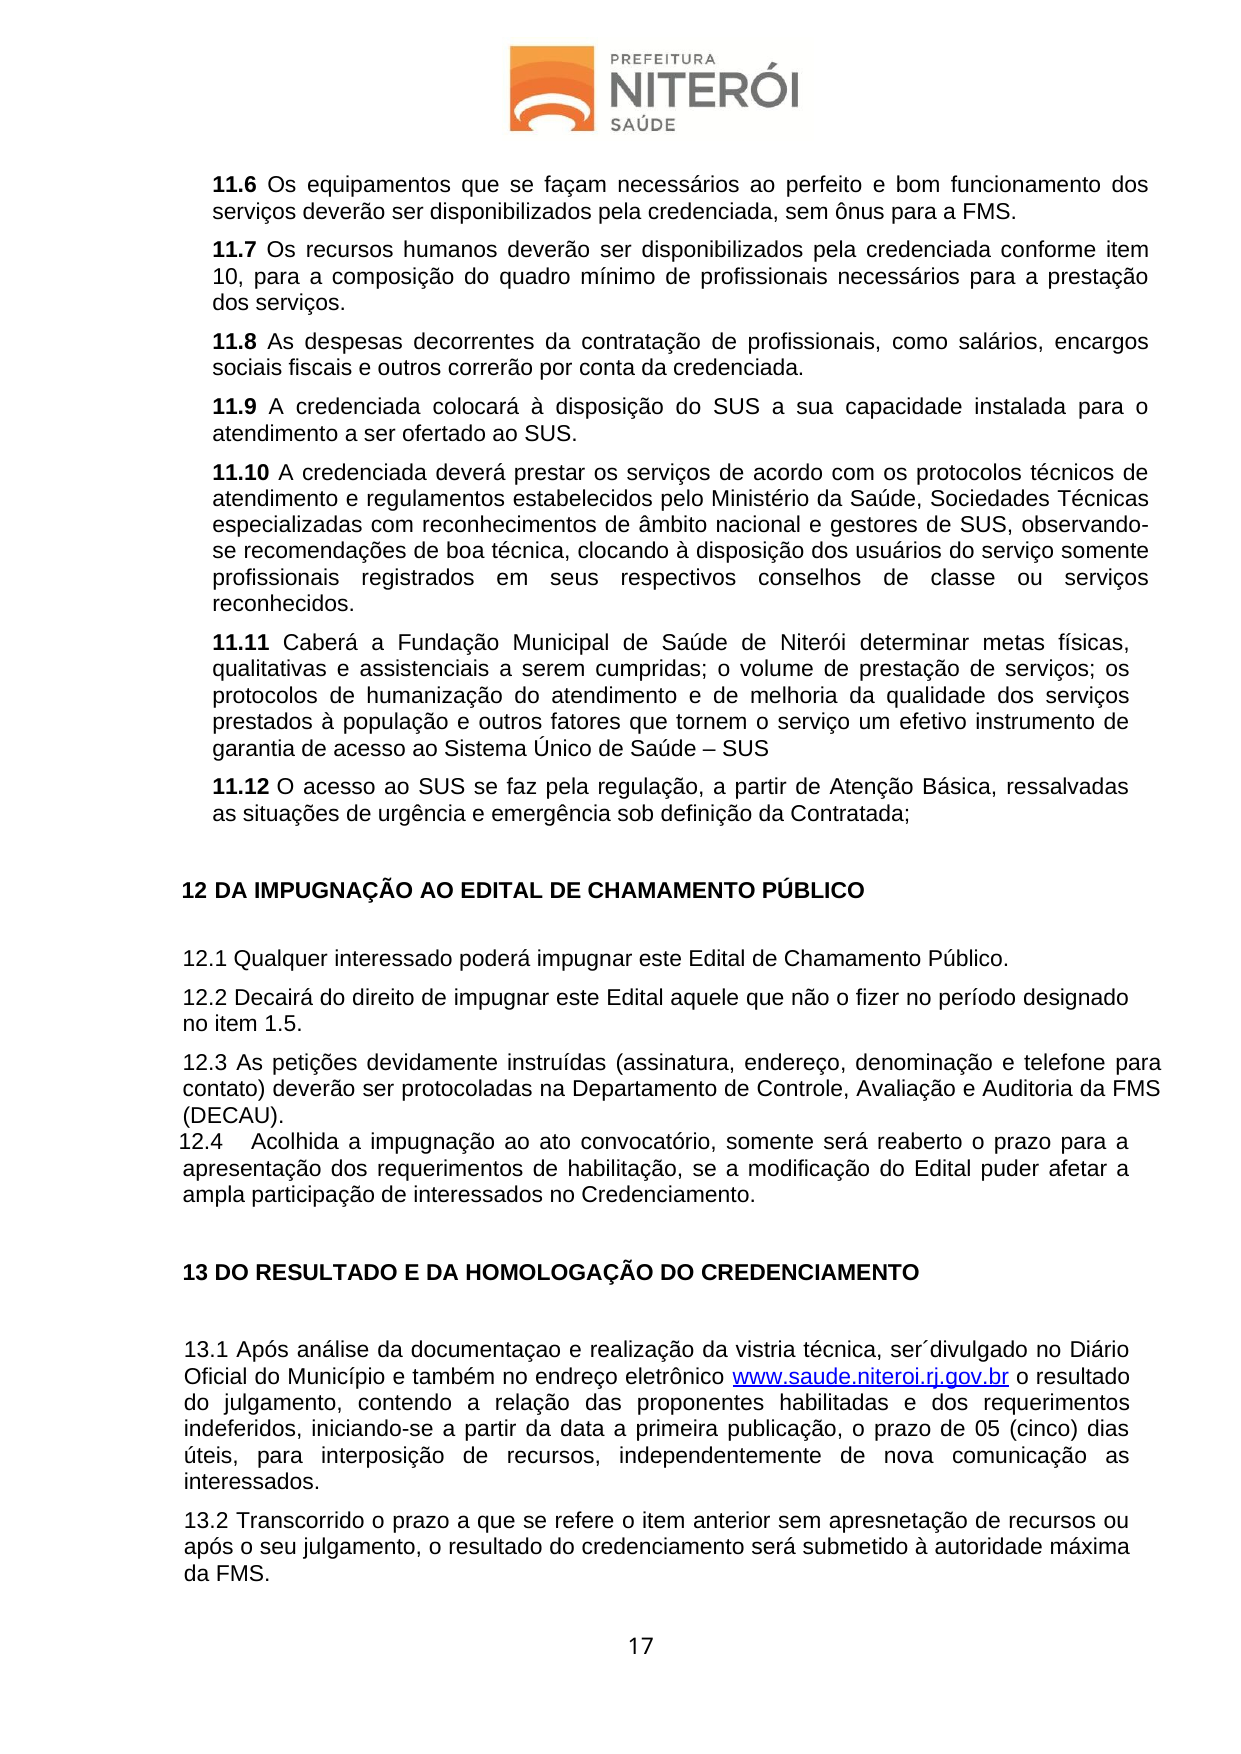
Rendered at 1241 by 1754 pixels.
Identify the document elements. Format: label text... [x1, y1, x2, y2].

list 11.12 O acesso ao SUS se faz pela regulação, a partir de Atenção Básica, ressalvadas as situações de urgência e emergência sob definição da Contratada; [212, 773, 1130, 826]
text 12.1 Qualquer interessado poderá impugnar este Edital de Chamamento Público. [182, 945, 1161, 971]
list 11.9 A credenciada colocará à disposição do SUS a sua capacidade instalada para o atendimento a ser ofertado ao SUS. [212, 393, 1149, 446]
list 11.10 A credenciada deverá prestar os serviços de acordo com os protocolos técnicos de atendimento e regulamentos estabelecidos pelo Ministério da Saúde, Sociedades Técnicas especializadas com reconhecimentos de âmbito nacional e gestores de SUS, observando-se recomendações de boa técnica, clocando à disposição dos usuários do serviço somente profissionais registrados em seus respectivos conselhos de classe ou serviços reconhecidos. [212, 458, 1149, 617]
list 11.8 As despesas decorrentes da contratação de profissionais, como salários, encargos sociais fiscais e outros correrão por conta da credenciada. [212, 328, 1149, 381]
text 12.2 Decairá do direito de impugnar este Edital aquele que não o fizer no período designado no item 1.5. [182, 984, 1130, 1037]
list 11.7 Os recursos humanos deverão ser disponibilizados pela credenciada conforme item 10, para a composição do quadro mínimo de profissionais necessários para a prestação dos serviços. [212, 236, 1149, 316]
list 12.3 As petições devidamente instruídas (assinatura, endereço, denominação e telefone para contato) deverão ser protocoladas na Departamento de Controle, Avaliação e Auditoria da FMS (DECAU). [182, 1049, 1161, 1128]
picture [501, 37, 815, 141]
list 13.2 Transcorrido o prazo a que se refere o item anterior sem apresnetação de recursos ou após o seu julgamento, o resultado do credenciamento será submetido à autoridade máxima da FMS. [184, 1507, 1130, 1586]
list 11.6 Os equipamentos que se façam necessários ao perfeito e bom funcionamento dos serviços deverão ser disponibilizados pela credenciada, sem ônus para a FMS. [212, 171, 1149, 224]
subtitle 13 DO RESULTADO E DA HOMOLOGAÇÃO DO CREDENCIAMENTO [182, 1258, 1161, 1285]
list 11.11 Caberá a Fundação Municipal de Saúde de Niterói determinar metas físicas, qualitativas e assistenciais a serem cumpridas; o volume de prestação de serviços; os protocolos de humanização do atendimento e de melhoria da qualidade dos serviços prestados à população e outros fatores que tornem o serviço um efetivo instrumento de garantia de acesso ao Sistema Único de Saúde – SUS [212, 629, 1130, 761]
list Acolhida a impugnação ao ato convocatório, somente será reaberto o prazo para a apresentação dos requerimentos de habilitação, se a modificação do Edital puder afetar a ampla participação de interessados no Credenciamento. [178, 1128, 1130, 1207]
list 13.1 Após análise da documentaçao e realização da vistria técnica, ser´divulgado no Diário Oficial do Município e também no endreço eletrônico www.saude.niteroi.rj.gov.br o resultado do julgamento, contendo a relação das proponentes habilitadas e dos requerimentos indeferidos, iniciando-se a partir da data a primeira publicação, o prazo de 05 (cinco) dias úteis, para interposição de recursos, independentemente de nova comunicação as interessados. [184, 1336, 1130, 1494]
subtitle DA IMPUGNAÇÃO AO EDITAL DE CHAMAMENTO PÚBLICO [181, 877, 1161, 904]
